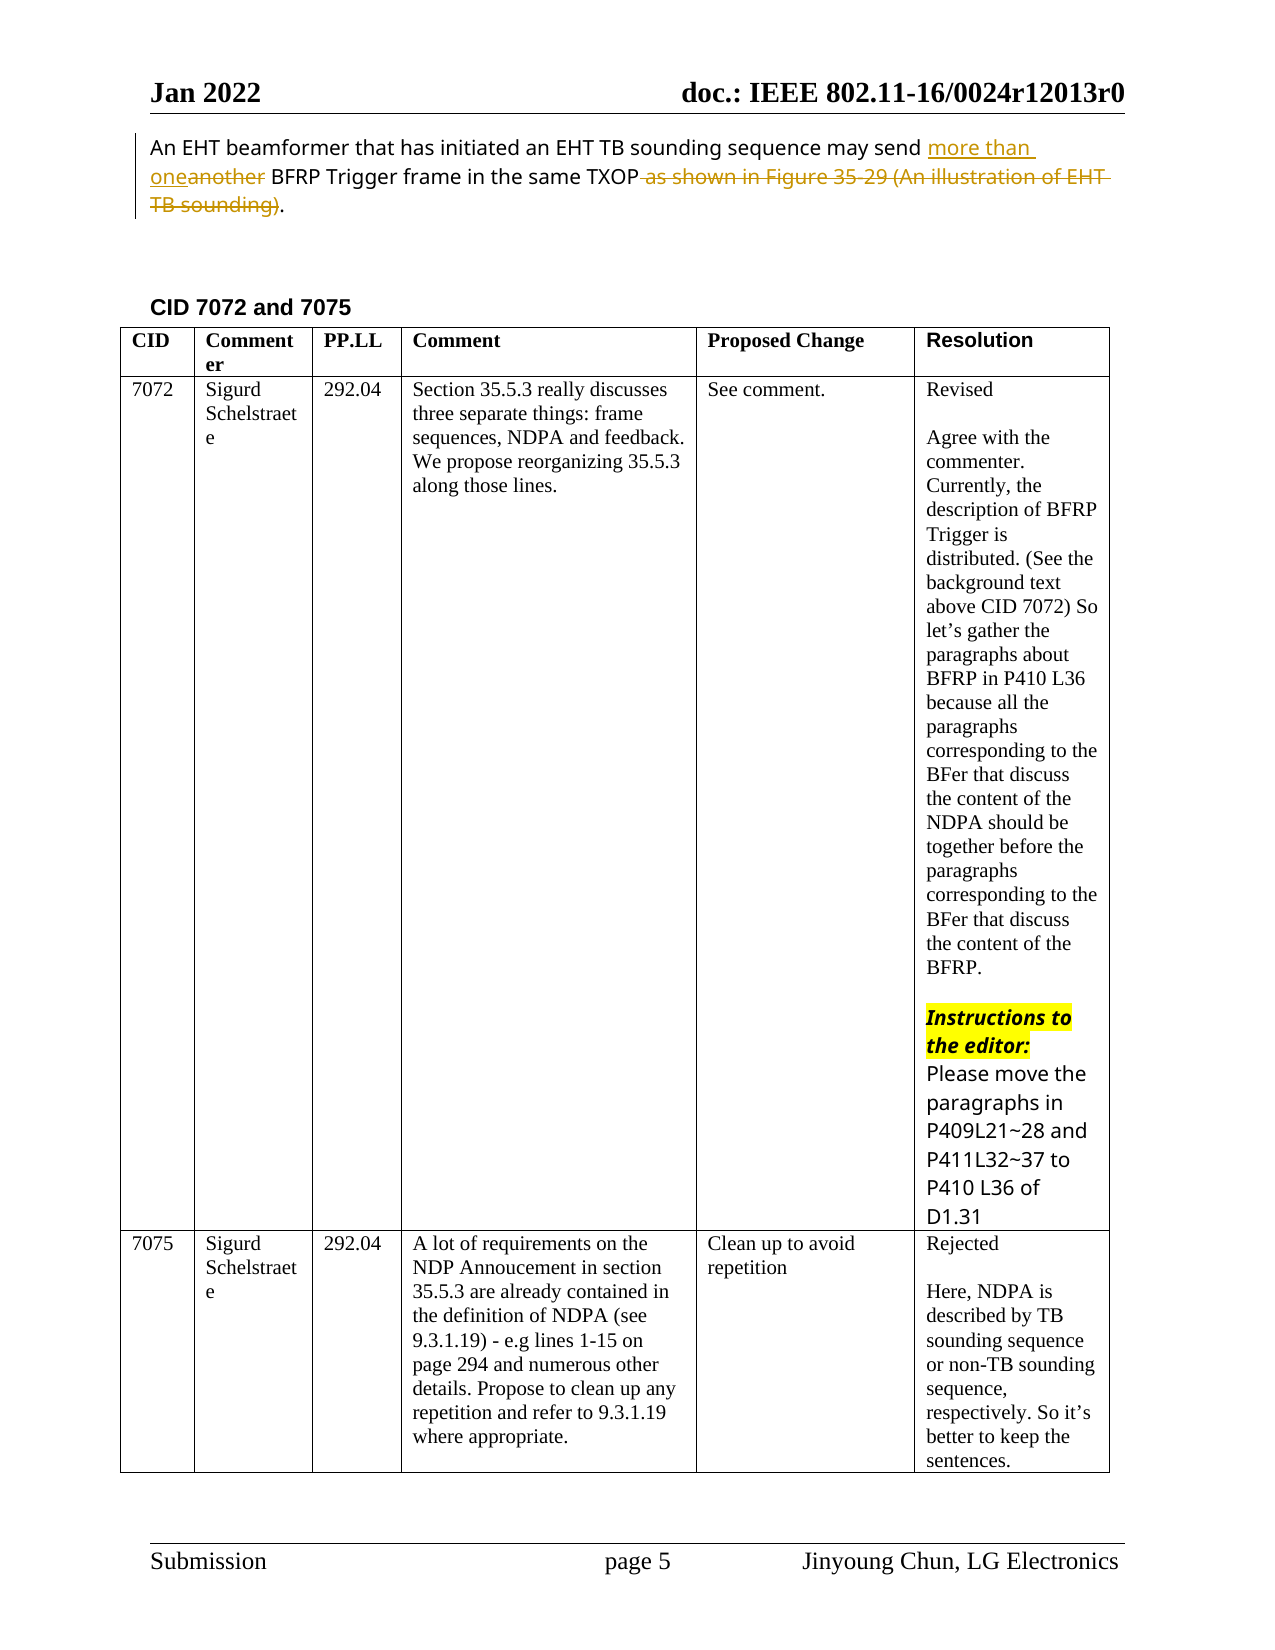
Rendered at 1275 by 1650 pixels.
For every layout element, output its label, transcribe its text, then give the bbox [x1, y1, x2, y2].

table_cell Clean up to avoid repetition [697, 1231, 914, 1472]
table_cell Section 35.5.3 really discusses three separate things: frame sequences, NDPA and feedback. We propose reorganizing 35.5.3 along those lines. [402, 377, 696, 1230]
table_cell Revised Agree with the commenter. Currently, the description of BFRP Trigger is distributed. (See the background text above CID 7072) So let’s gather the paragraphs about BFRP in P410 L36 because all the paragraphs corresponding to the BFer that discuss the content of the NDPA should be together before the paragraphs corresponding to the BFer that discuss the content of the BFRP. Instructions to the editor: Please move the paragraphs in P409L21~28 and P411L32~37 to P410 L36 of D1.31 [915, 377, 1109, 1230]
table_cell 7075 [121, 1231, 194, 1472]
table_header Comment [402, 328, 696, 376]
table_header Resolution [915, 328, 1109, 376]
text An EHT beamformer that has initiated an EHT TB sounding sequence may send BFRP Trigger frame in the same TXOP. [150, 133, 1125, 219]
table_header CID [121, 328, 194, 376]
table_cell 292.04 [313, 1231, 401, 1472]
table_header Commenter [195, 328, 312, 376]
table_cell A lot of requirements on the NDP Annoucement in section 35.5.3 are already contained in the definition of NDPA (see 9.3.1.19) - e.g lines 1-15 on page 294 and numerous other details. Propose to clean up any repetition and refer to 9.3.1.19 where appropriate. [402, 1231, 696, 1472]
table_cell 7072 [121, 377, 194, 1230]
table_cell 292.04 [313, 377, 401, 1230]
table_cell See comment. [697, 377, 914, 1230]
subtitle CID 7072 and 7075 [150, 294, 1125, 321]
table_header PP.LL [313, 328, 401, 376]
table_cell Sigurd Schelstraete [195, 1231, 312, 1472]
table_header Proposed Change [697, 328, 914, 376]
table_cell Rejected Here, NDPA is described by TB sounding sequence or non-TB sounding sequence, respectively. So it’s better to keep the sentences. [915, 1231, 1109, 1472]
table_cell Sigurd Schelstraete [195, 377, 312, 1230]
